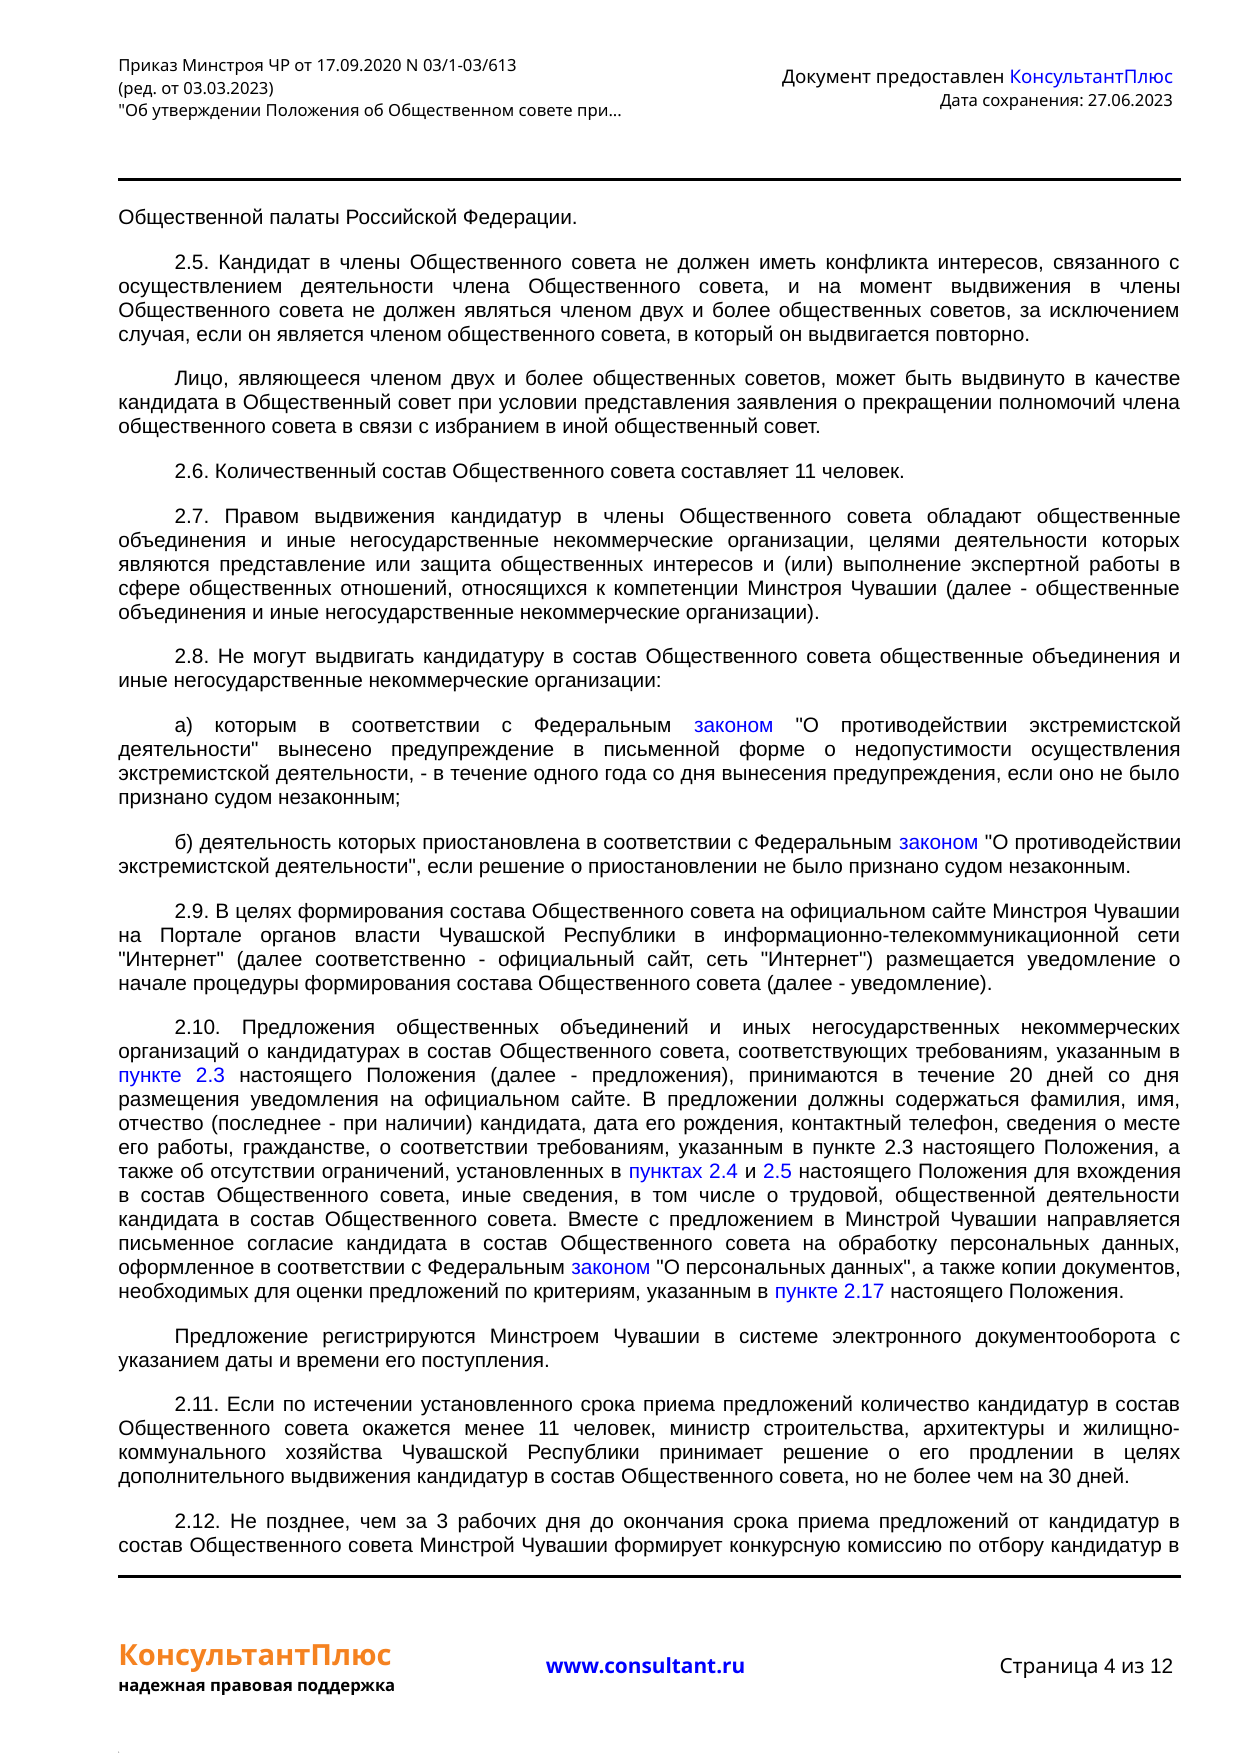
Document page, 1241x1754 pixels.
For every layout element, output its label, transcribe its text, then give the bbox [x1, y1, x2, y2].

text 2.10. Предложения общественных объединений и иных негосударственных некоммерческих организаций о кандидатурах в состав Общественного совета, соответствующих требованиям, указанным в пункте 2.3 настоящего Положения (далее - предложения), принимаются в течение 20 дней со дня размещения уведомления на официальном сайте. В предложении должны содержаться фамилия, имя, отчество (последнее - при наличии) кандидата, дата его рождения, контактный телефон, сведения о месте его работы, гражданстве, о соответствии требованиям, указанным в пункте 2.3 настоящего Положения, а также об отсутствии ограничений, установленных в пунктах 2.4 и 2.5 настоящего Положения для вхождения в состав Общественного совета, иные сведения, в том числе о трудовой, общественной деятельности кандидата в состав Общественного совета. Вместе с предложением в Минстрой Чувашии направляется письменное согласие кандидата в состав Общественного совета на обработку персональных данных, оформленное в соответствии с Федеральным законом "О персональных данных", а также копии документов, необходимых для оценки предложений по критериям, указанным в пункте 2.17 настоящего Положения. [118, 1015, 1181, 1303]
text 2.9. В целях формирования состава Общественного совета на официальном сайте Минстроя Чувашии на Портале органов власти Чувашской Республики в информационно-телекоммуникационной сети "Интернет" (далее соответственно - официальный сайт, сеть "Интернет") размещается уведомление о начале процедуры формирования состава Общественного совета (далее - уведомление). [118, 898, 1181, 994]
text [118, 205, 1181, 229]
text 2.7. Правом выдвижения кандидатур в члены Общественного совета обладают общественные объединения и иные негосударственные некоммерческие организации, целями деятельности которых являются представление или защита общественных интересов и (или) выполнение экспертной работы в сфере общественных отношений, относящихся к компетенции Минстроя Чувашии (далее - общественные объединения и иные негосударственные некоммерческие организации). [118, 504, 1181, 623]
text 2.6. Количественный состав Общественного совета составляет 11 человек. [118, 459, 1181, 483]
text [118, 1509, 1181, 1557]
text 2.5. Кандидат в члены Общественного совета не должен иметь конфликта интересов, связанного с осуществлением деятельности члена Общественного совета, и на момент выдвижения в члены Общественного совета не должен являться членом двух и более общественных советов, за исключением случая, если он является членом общественного совета, в который он выдвигается повторно. [118, 249, 1181, 345]
text 2.11. Если по истечении установленного срока приема предложений количество кандидатур в состав Общественного совета окажется менее 11 человек, министр строительства, архитектуры и жилищно-коммунального хозяйства Чувашской Республики принимает решение о его продлении в целях дополнительного выдвижения кандидатур в состав Общественного совета, но не более чем на 30 дней. [118, 1392, 1181, 1488]
text Лицо, являющееся членом двух и более общественных советов, может быть выдвинуто в качестве кандидата в Общественный совет при условии представления заявления о прекращении полномочий члена общественного совета в связи с избранием в иной общественный совет. [118, 366, 1181, 438]
text Предложение регистрируются Минстроем Чувашии в системе электронного документооборота с указанием даты и времени его поступления. [118, 1323, 1181, 1371]
text а) которым в соответствии с Федеральным законом "О противодействии экстремистской деятельности" вынесено предупреждение в письменной форме о недопустимости осуществления экстремистской деятельности, - в течение одного года со дня вынесения предупреждения, если оно не было признано судом незаконным; [118, 713, 1181, 809]
text 2.8. Не могут выдвигать кандидатуру в состав Общественного совета общественные объединения и иные негосударственные некоммерческие организации: [118, 644, 1181, 692]
text б) деятельность которых приостановлена в соответствии с Федеральным законом "О противодействии экстремистской деятельности", если решение о приостановлении не было признано судом незаконным. [118, 830, 1181, 878]
